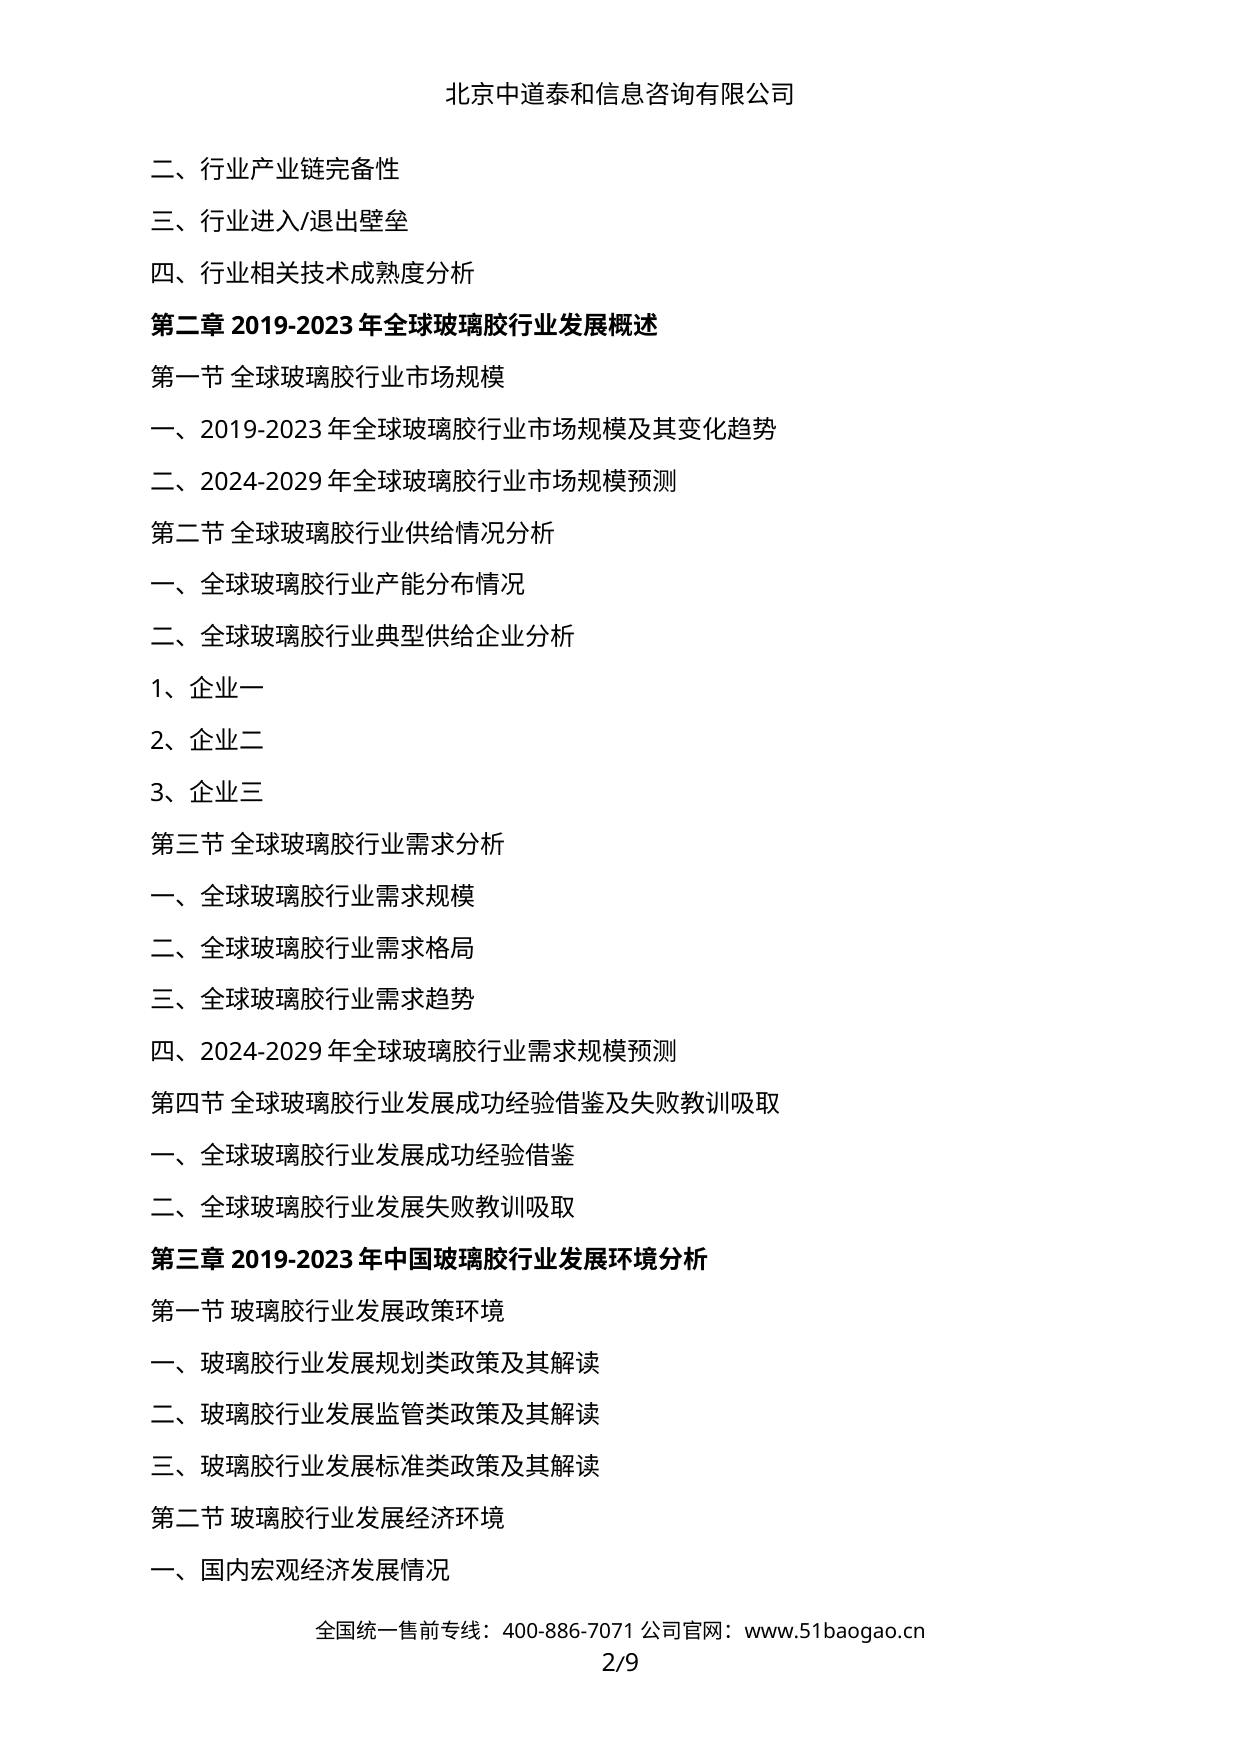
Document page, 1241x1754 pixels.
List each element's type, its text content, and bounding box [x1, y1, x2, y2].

text 四、2024-2029年全球玻璃胶行业需求规模预测 [150, 1032, 1090, 1068]
text 二、行业产业链完备性 [150, 150, 1090, 186]
text 一、全球玻璃胶行业发展成功经验借鉴 [150, 1136, 1090, 1172]
text 三、玻璃胶行业发展标准类政策及其解读 [150, 1447, 1090, 1483]
text 1、企业一 [150, 669, 1090, 705]
text 一、国内宏观经济发展情况 [150, 1551, 1090, 1587]
text 第三章 2019-2023年中国玻璃胶行业发展环境分析 [150, 1239, 1090, 1276]
text 二、全球玻璃胶行业发展失败教训吸取 [150, 1187, 1090, 1224]
text 一、全球玻璃胶行业产能分布情况 [150, 565, 1090, 601]
text 第一节 玻璃胶行业发展政策环境 [150, 1291, 1090, 1327]
text 第三节 全球玻璃胶行业需求分析 [150, 824, 1090, 861]
text 第四节 全球玻璃胶行业发展成功经验借鉴及失败教训吸取 [150, 1084, 1090, 1120]
text 二、全球玻璃胶行业需求格局 [150, 928, 1090, 964]
text 第二节 全球玻璃胶行业供给情况分析 [150, 513, 1090, 549]
text 3、企业三 [150, 772, 1090, 809]
text 第一节 全球玻璃胶行业市场规模 [150, 357, 1090, 394]
text 二、全球玻璃胶行业典型供给企业分析 [150, 617, 1090, 653]
text 二、2024-2029年全球玻璃胶行业市场规模预测 [150, 461, 1090, 497]
text 一、2019-2023年全球玻璃胶行业市场规模及其变化趋势 [150, 409, 1090, 446]
text 第二节 玻璃胶行业发展经济环境 [150, 1499, 1090, 1535]
text 三、行业进入/退出壁垒 [150, 202, 1090, 238]
text 一、玻璃胶行业发展规划类政策及其解读 [150, 1343, 1090, 1379]
text 二、玻璃胶行业发展监管类政策及其解读 [150, 1395, 1090, 1431]
text 2、企业二 [150, 721, 1090, 757]
text 一、全球玻璃胶行业需求规模 [150, 876, 1090, 912]
text 三、全球玻璃胶行业需求趋势 [150, 980, 1090, 1016]
text 四、行业相关技术成熟度分析 [150, 254, 1090, 290]
text 第二章 2019-2023年全球玻璃胶行业发展概述 [150, 306, 1090, 342]
